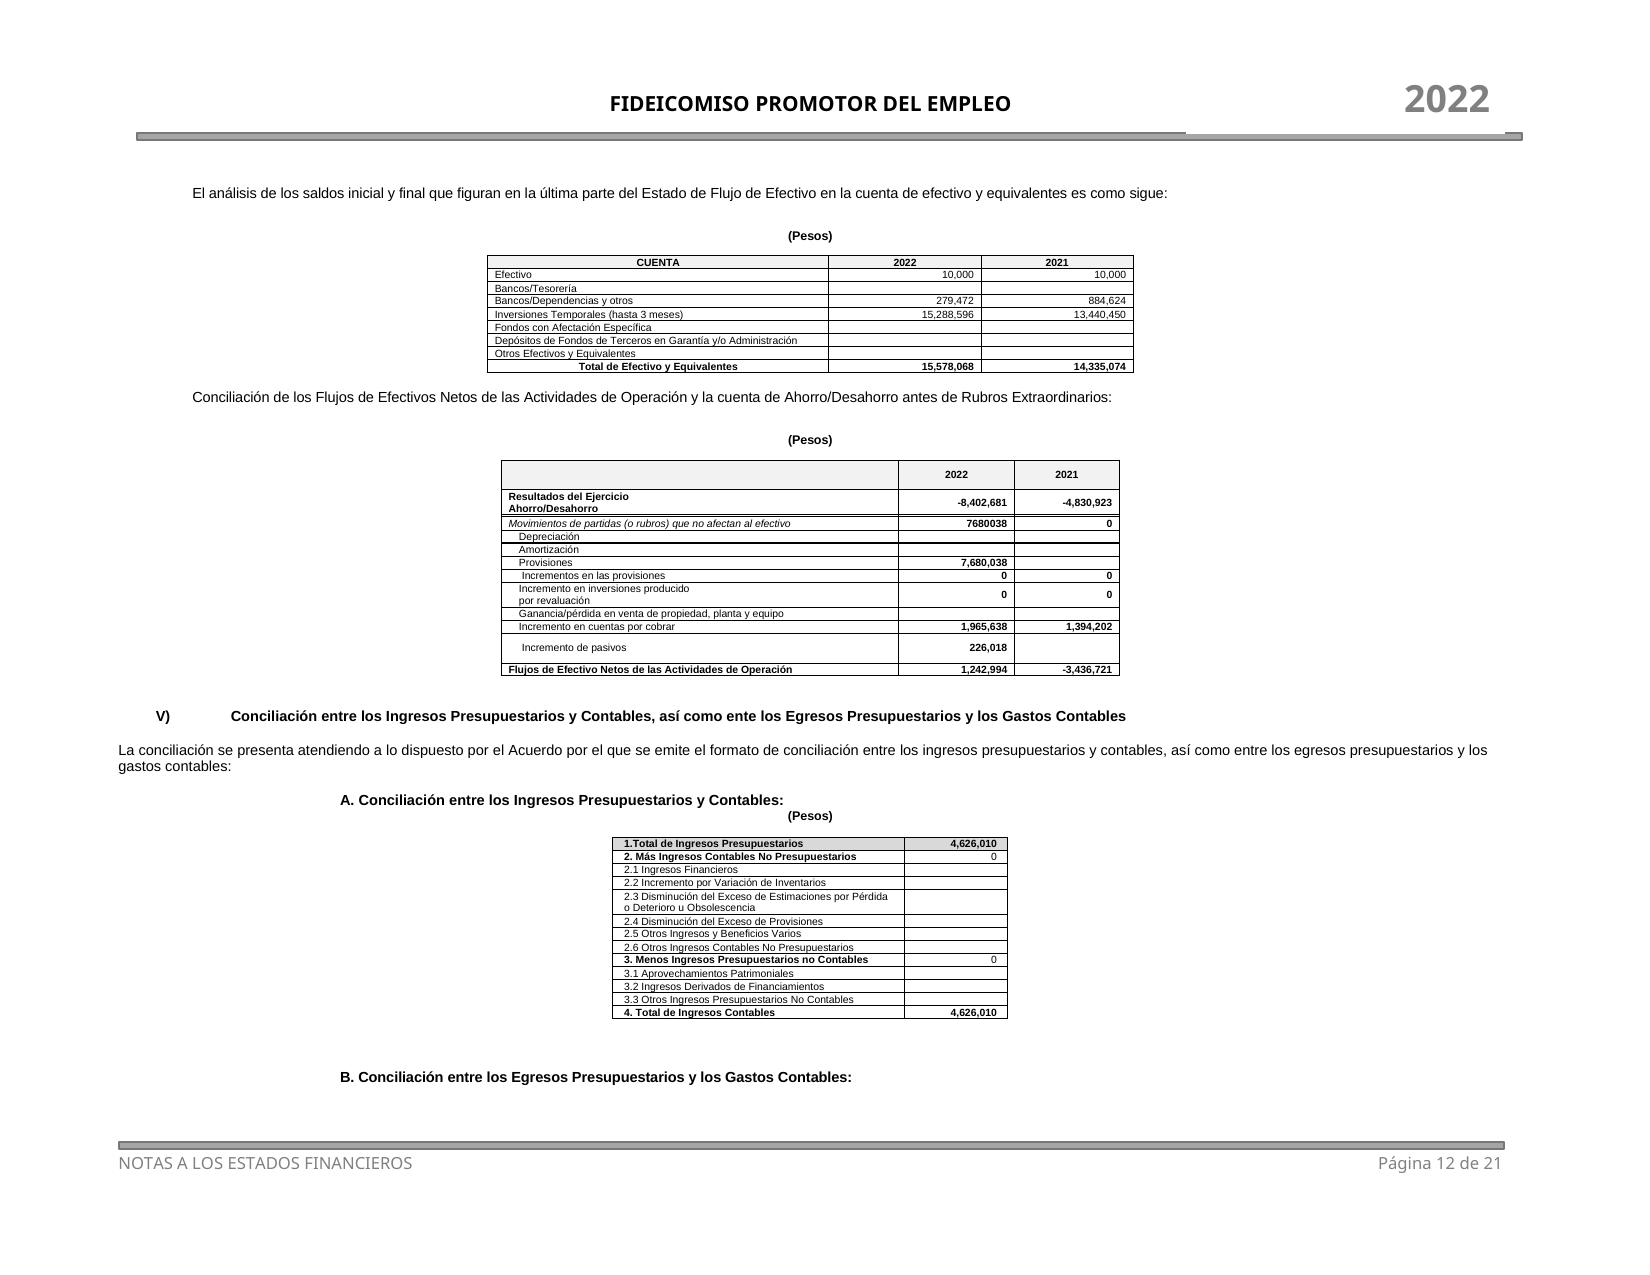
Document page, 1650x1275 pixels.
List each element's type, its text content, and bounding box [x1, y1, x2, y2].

table_cell [905, 967, 1007, 979]
table_cell [905, 980, 1007, 992]
table_cell [1015, 544, 1119, 556]
text (Pesos) [118, 228, 1502, 243]
table_cell [982, 321, 1133, 333]
table_cell [829, 282, 981, 294]
table_cell [899, 608, 1014, 619]
table_cell [905, 915, 1007, 927]
text A. Conciliación entre los Ingresos Presupuestarios y Contables: [266, 791, 1502, 808]
table_header 2022 [899, 461, 1014, 489]
table_cell -8,402,681 [899, 490, 1014, 514]
table_cell [899, 544, 1014, 556]
table_cell Incremento de pasivos [502, 634, 898, 662]
table_cell [1015, 531, 1119, 542]
table_cell [829, 334, 981, 346]
text B. Conciliación entre los Egresos Presupuestarios y los Gastos Contables: [340, 1062, 1502, 1088]
list Conciliación entre los Ingresos Presupuestarios y Contables, así como ente los Egresos Presupuestarios y los Gastos Contables [156, 708, 1502, 724]
table_cell 2.3 Disminución del Exceso de Estimaciones por Pérdida o Deterioro u Obsolescencia [613, 890, 904, 914]
table_cell [905, 941, 1007, 953]
table_cell [899, 531, 1014, 542]
table_cell [982, 282, 1133, 294]
table_cell -4,830,923 [1015, 490, 1119, 514]
table_cell 0 [1015, 583, 1119, 607]
table_cell [982, 347, 1133, 359]
table_cell [829, 321, 981, 333]
text Conciliación de los Flujos de Efectivos Netos de las Actividades de Operación y la cuenta de Ahorro/Desahorro antes de Rubros Extraordinarios: [118, 382, 1502, 408]
table_header [502, 461, 898, 489]
table_header 2021 [1015, 461, 1119, 489]
table_cell [905, 993, 1007, 1005]
table_cell [905, 890, 1007, 914]
table_cell [1015, 608, 1119, 619]
text La conciliación se presenta atendiendo a lo dispuesto por el Acuerdo por el que se emite el formato de conciliación entre los ingresos presupuestarios y contables, así como entre los egresos presupuestarios y los gastos contables: [118, 741, 1502, 775]
text El análisis de los saldos inicial y final que figuran en la última parte del Estado de Flujo de Efectivo en la cuenta de efectivo y equivalentes es como sigue: [192, 177, 1502, 203]
text (Pesos) [118, 808, 1502, 823]
text (Pesos) [118, 433, 1502, 447]
table_cell [982, 334, 1133, 346]
table_cell 0 [899, 583, 1014, 607]
table_cell [829, 347, 981, 359]
table_cell Resultados del Ejercicio Ahorro/Desahorro [502, 490, 898, 514]
table_cell [1015, 557, 1119, 568]
table_cell Incremento en inversiones producido por revaluación [502, 583, 898, 607]
table_cell 226,018 [899, 634, 1014, 662]
table_cell [905, 928, 1007, 940]
table_cell [905, 877, 1007, 889]
table_cell [1015, 634, 1119, 662]
table_cell [905, 864, 1007, 876]
